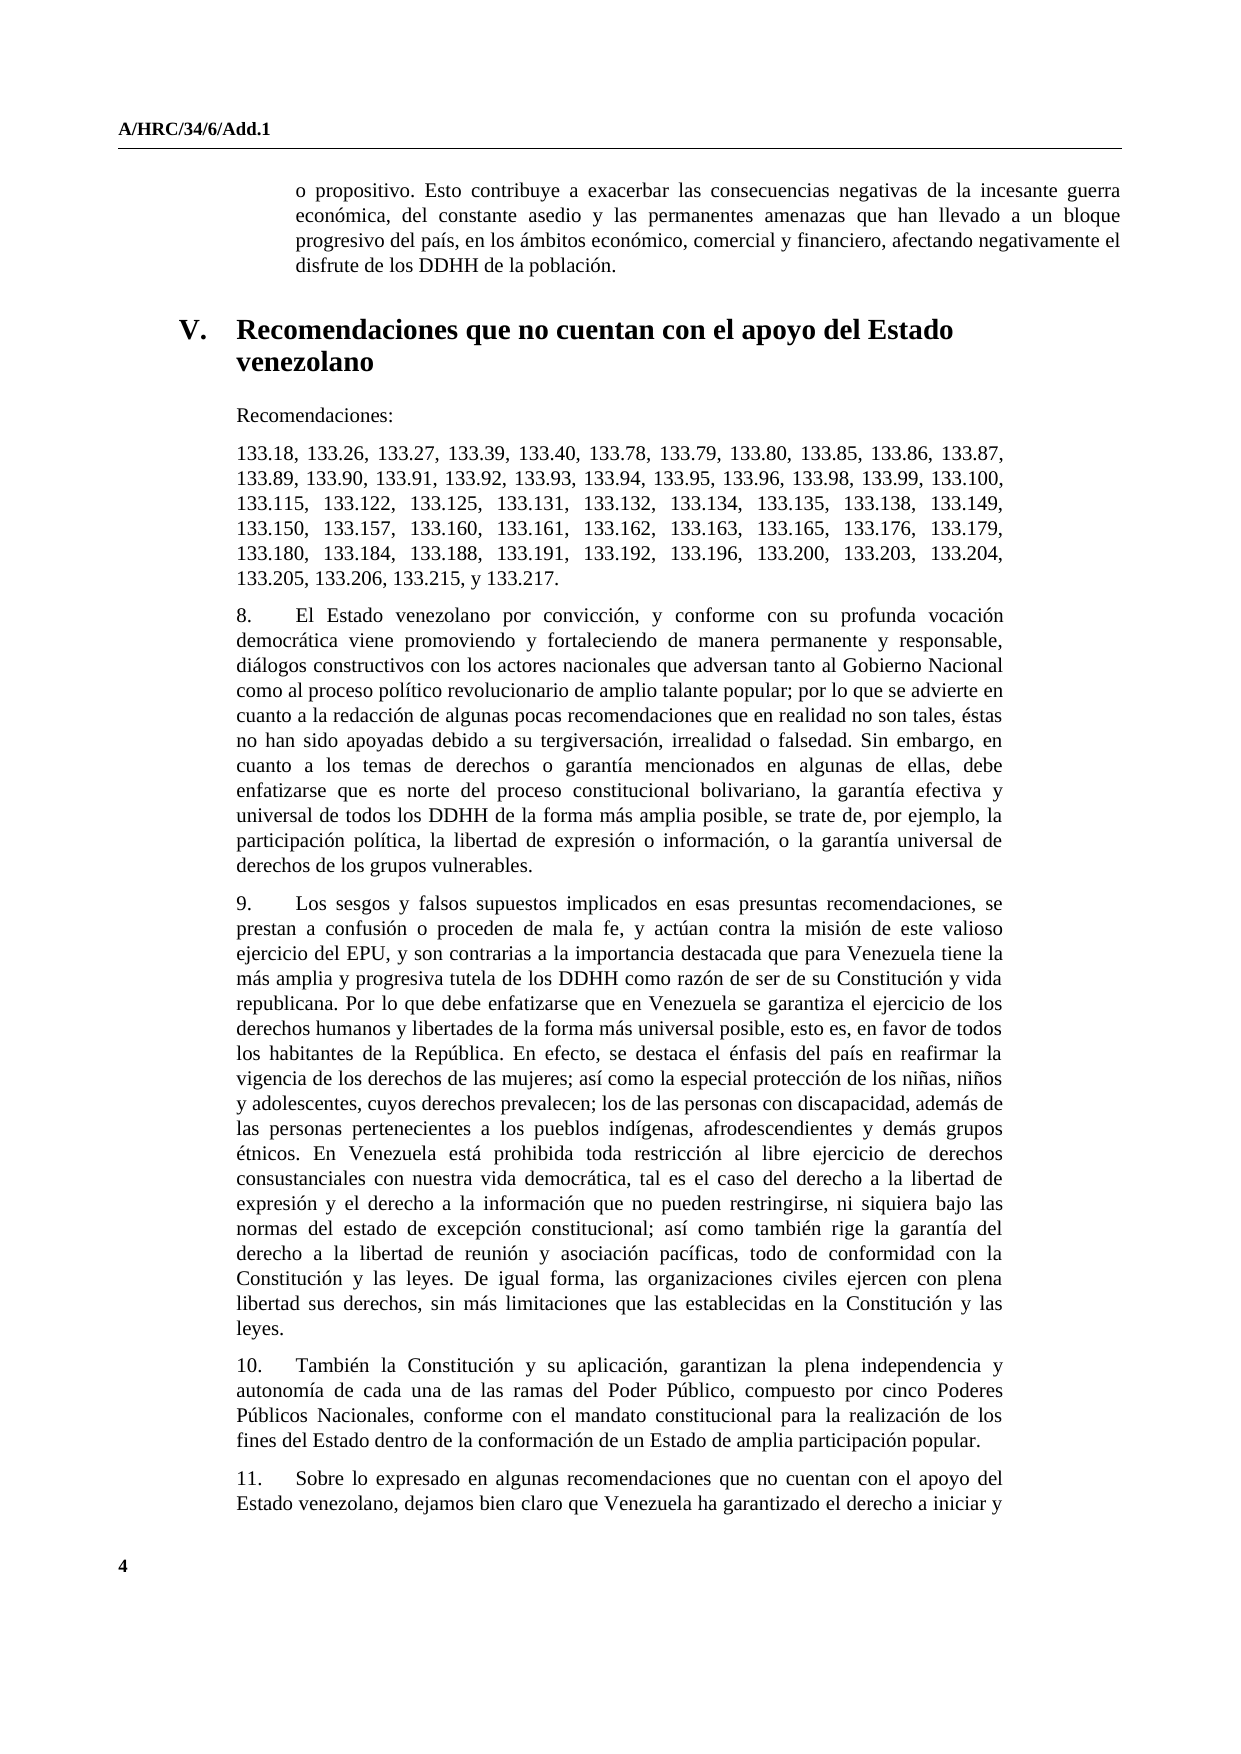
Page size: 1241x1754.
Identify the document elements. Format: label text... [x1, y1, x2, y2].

text 8. El Estado venezolano por convicción, y conforme con su profunda vocación democrática viene promoviendo y fortaleciendo de manera permanente y responsable, diálogos constructivos con los actores nacionales que adversan tanto al Gobierno Nacional como al proceso político revolucionario de amplio talante popular; por lo que se advierte en cuanto a la redacción de algunas pocas recomendaciones que en realidad no son tales, éstas no han sido apoyadas debido a su tergiversación, irrealidad o falsedad. Sin embargo, en cuanto a los temas de derechos o garantía mencionados en algunas de ellas, debe enfatizarse que es norte del proceso constitucional bolivariano, la garantía efectiva y universal de todos los DDHH de la forma más amplia posible, se trate de, por ejemplo, la participación política, la libertad de expresión o información, o la garantía universal de derechos de los grupos vulnerables. [236, 602, 1004, 877]
text V. Recomendaciones que no cuentan con el apoyo del Estado venezolano [118, 315, 1004, 377]
text Recomendaciones: [236, 402, 1004, 427]
text 9. Los sesgos y falsos supuestos implicados en esas presuntas recomendaciones, se prestan a confusión o proceden de mala fe, y actúan contra la misión de este valioso ejercicio del EPU, y son contrarias a la importancia destacada que para Venezuela tiene la más amplia y progresiva tutela de los DDHH como razón de ser de su Constitución y vida republicana. Por lo que debe enfatizarse que en Venezuela se garantiza el ejercicio de los derechos humanos y libertades de la forma más universal posible, esto es, en favor de todos los habitantes de la República. En efecto, se destaca el énfasis del país en reafirmar la vigencia de los derechos de las mujeres; así como la especial protección de los niñas, niños y adolescentes, cuyos derechos prevalecen; los de las personas con discapacidad, además de las personas pertenecientes a los pueblos indígenas, afrodescendientes y demás grupos étnicos. En Venezuela está prohibida toda restricción al libre ejercicio de derechos consustanciales con nuestra vida democrática, tal es el caso del derecho a la libertad de expresión y el derecho a la información que no pueden restringirse, ni siquiera bajo las normas del estado de excepción constitucional; así como también rige la garantía del derecho a la libertad de reunión y asociación pacíficas, todo de conformidad con la Constitución y las leyes. De igual forma, las organizaciones civiles ejercen con plena libertad sus derechos, sin más limitaciones que las establecidas en la Constitución y las leyes. [236, 890, 1004, 1340]
text 133.18, 133.26, 133.27, 133.39, 133.40, 133.78, 133.79, 133.80, 133.85, 133.86, 133.87, 133.89, 133.90, 133.91, 133.92, 133.93, 133.94, 133.95, 133.96, 133.98, 133.99, 133.100, 133.115, 133.122, 133.125, 133.131, 133.132, 133.134, 133.135, 133.138, 133.149, 133.150, 133.157, 133.160, 133.161, 133.162, 133.163, 133.165, 133.176, 133.179, 133.180, 133.184, 133.188, 133.191, 133.192, 133.196, 133.200, 133.203, 133.204, 133.205, 133.206, 133.215, y 133.217. [236, 440, 1004, 590]
text 10. También la Constitución y su aplicación, garantizan la plena independencia y autonomía de cada una de las ramas del Poder Público, compuesto por cinco Poderes Públicos Nacionales, conforme con el mandato constitucional para la realización de los fines del Estado dentro de la conformación de un Estado de amplia participación popular. [236, 1352, 1004, 1452]
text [236, 1465, 1004, 1515]
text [278, 177, 1122, 277]
